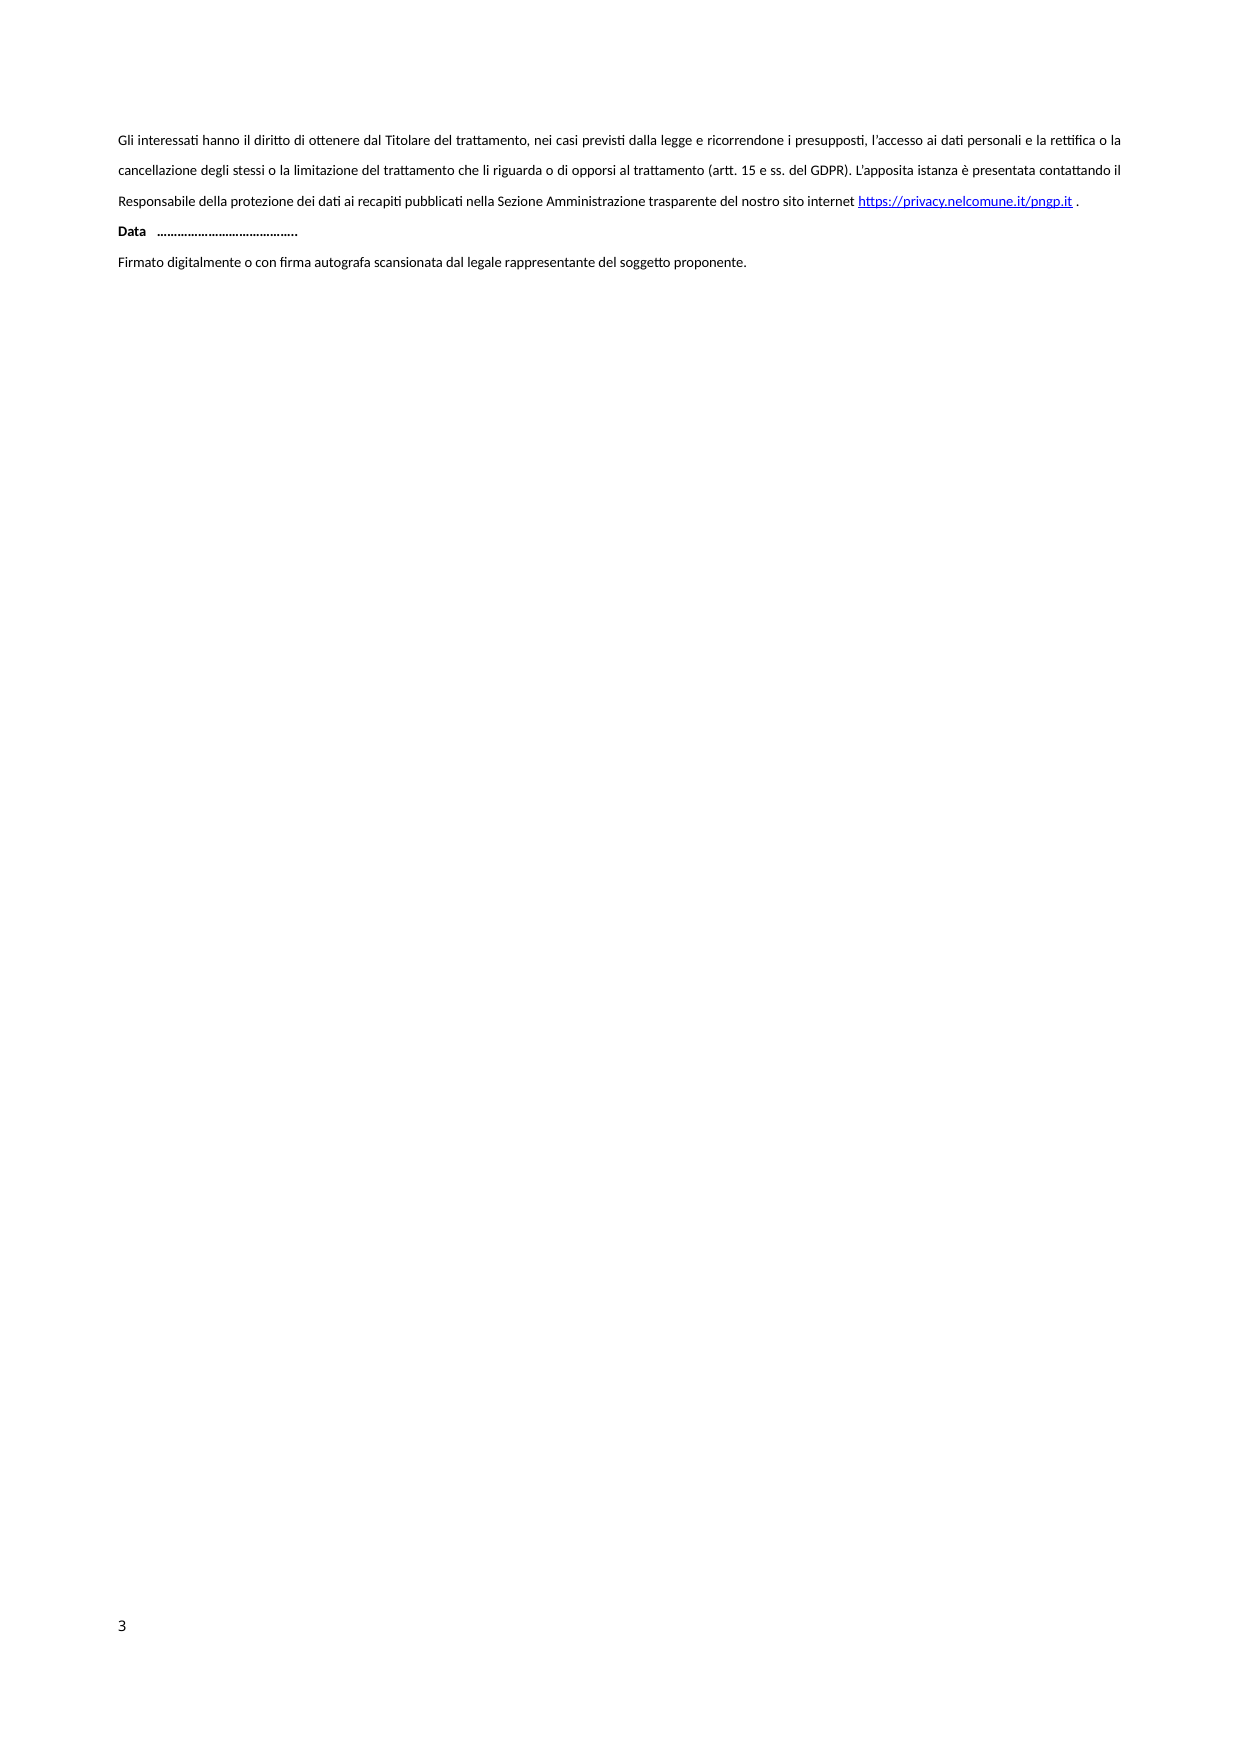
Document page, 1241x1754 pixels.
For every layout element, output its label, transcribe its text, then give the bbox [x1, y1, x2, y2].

text Firmato digitalmente o con firma autografa scansionata dal legale rappresentante del soggetto proponente. [118, 240, 1122, 271]
text Data ………………………………….. [118, 210, 1122, 240]
text Gli interessati hanno il diritto di ottenere dal Titolare del trattamento, nei casi previsti dalla legge e ricorrendone i presupposti, l’accesso ai dati personali e la rettifica o la cancellazione degli stessi o la limitazione del trattamento che li riguarda o di opporsi al trattamento (artt. 15 e ss. del GDPR). L’apposita istanza è presentata contattando il Responsabile della protezione dei dati ai recapiti pubblicati nella Sezione Amministrazione trasparente del nostro sito internet https://privacy.nelcomune.it/pngp.it . [118, 118, 1122, 210]
